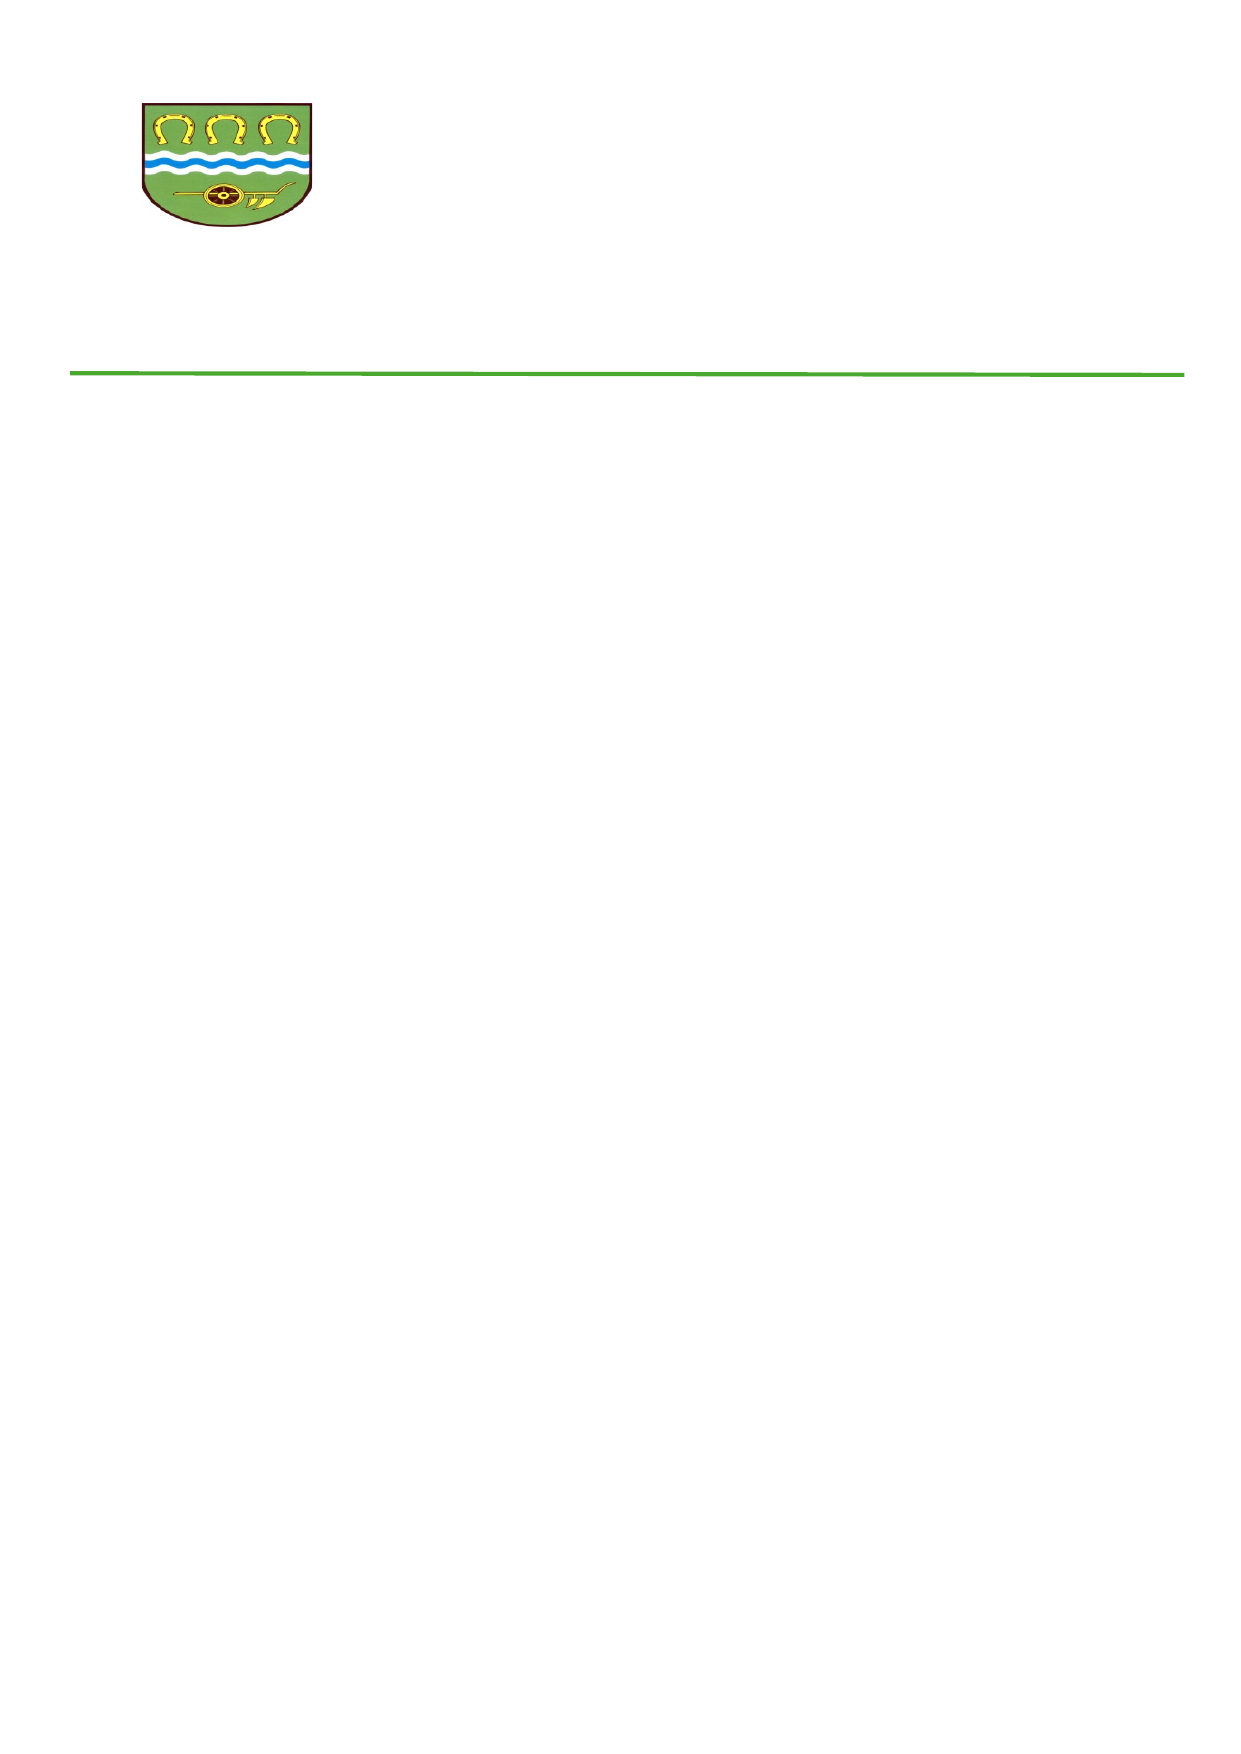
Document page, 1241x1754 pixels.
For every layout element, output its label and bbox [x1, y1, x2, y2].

picture [141, 103, 313, 227]
